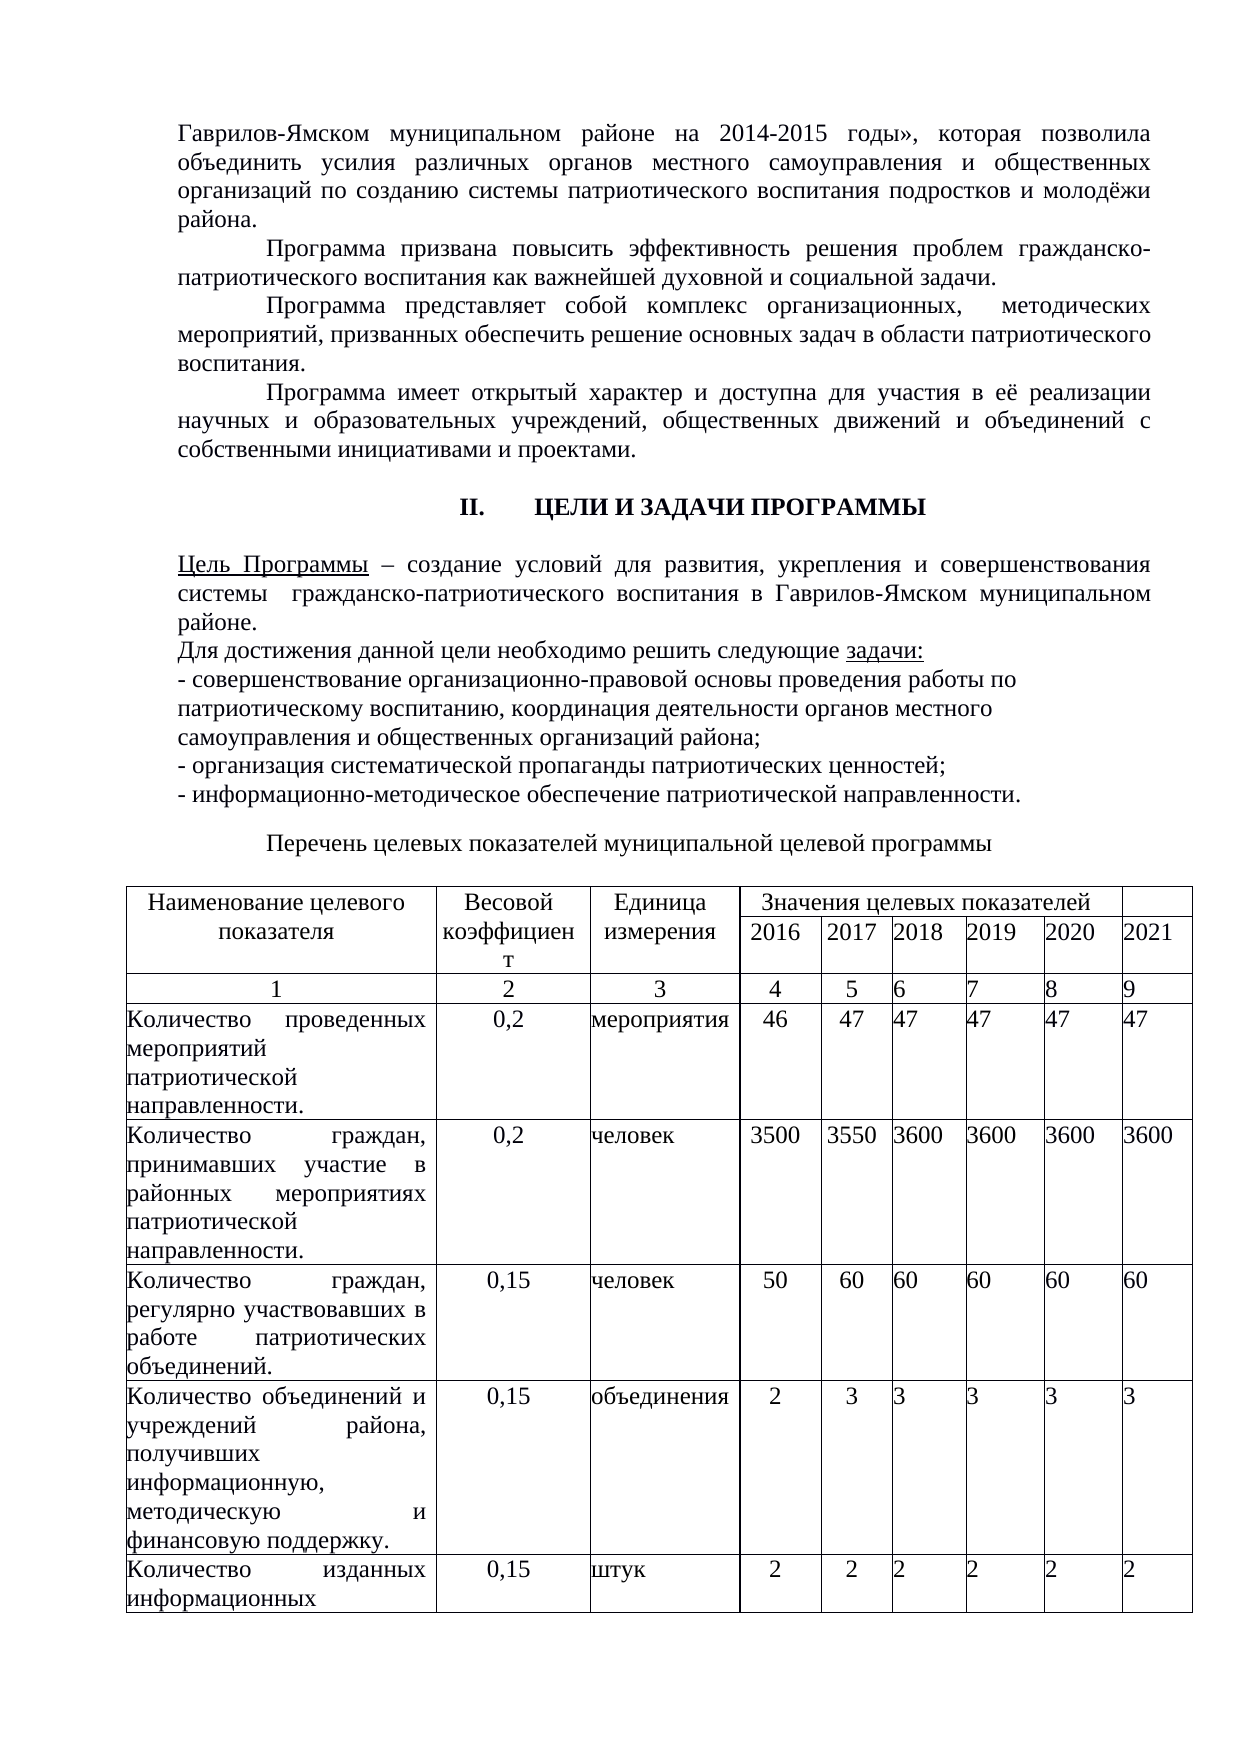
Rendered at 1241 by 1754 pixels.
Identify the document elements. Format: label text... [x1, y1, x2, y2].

table_cell 0,2 [437, 1004, 590, 1119]
table_cell 2 [741, 1555, 821, 1612]
table_cell 2016 [741, 917, 821, 973]
table_header Единица измерения [591, 887, 739, 973]
table_cell 7 [967, 974, 1044, 1003]
table_cell 3 [822, 1381, 892, 1553]
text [177, 118, 1152, 233]
table_cell 2 [1123, 1555, 1192, 1612]
table_cell 2 [1045, 1555, 1122, 1612]
table_header Наименование целевого показателя [127, 887, 436, 973]
text Для достижения данной цели необходимо решить следующие задачи: [177, 636, 1152, 664]
table_cell 3600 [967, 1120, 1044, 1264]
table_cell 3600 [1123, 1120, 1192, 1264]
table_cell 47 [967, 1004, 1044, 1119]
table_cell Количество граждан, регулярно участвовавших в работе патриотических объединений. [127, 1265, 436, 1380]
table_cell 2017 [822, 917, 892, 973]
table_cell 2 [822, 1555, 892, 1612]
table_cell 2 [437, 974, 590, 1003]
table_cell 50 [741, 1265, 821, 1380]
table_cell 3600 [893, 1120, 966, 1264]
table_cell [127, 1555, 436, 1612]
table_cell 47 [893, 1004, 966, 1119]
table_cell 3500 [741, 1120, 821, 1264]
table_cell 6 [893, 974, 966, 1003]
text Программа призвана повысить эффективность решения проблем гражданско-патриотического воспитания как важнейшей духовной и социальной задачи. [177, 233, 1152, 291]
table_cell 60 [893, 1265, 966, 1380]
table_cell 3600 [1045, 1120, 1122, 1264]
table_cell 0,2 [437, 1120, 590, 1264]
list ЦЕЛИ И ЗАДАЧИ ПРОГРАММЫ [233, 492, 1152, 521]
table_cell 0,15 [437, 1265, 590, 1380]
table_cell 60 [822, 1265, 892, 1380]
table_cell 1 [127, 974, 436, 1003]
table_cell 47 [1045, 1004, 1122, 1119]
text Перечень целевых показателей муниципальной целевой программы [177, 828, 1152, 857]
table_cell 3 [1123, 1381, 1192, 1553]
table_cell мероприятия [591, 1004, 739, 1119]
table_cell человек [591, 1265, 739, 1380]
table_cell 0,15 [437, 1555, 590, 1612]
text Программа представляет собой комплекс организационных, методических мероприятий, призванных обеспечить решение основных задач в области патриотического воспитания. [177, 291, 1152, 377]
table_cell Количество граждан, принимавших участие в районных мероприятиях патриотической направленности. [127, 1120, 436, 1264]
text Цель Программы – создание условий для развития, укрепления и совершенствования системы гражданско-патриотического воспитания в Гаврилов-Ямском муниципальном районе. [177, 549, 1152, 636]
text - совершенствование организационно-правовой основы проведения работы по патриотическому воспитанию, координация деятельности органов местного самоуправления и общественных организаций района; [177, 664, 1152, 751]
table_cell 60 [967, 1265, 1044, 1380]
table_cell 2 [741, 1381, 821, 1553]
table_cell 2021 [1123, 917, 1192, 973]
table_cell 47 [1123, 1004, 1192, 1119]
text - организация систематической пропаганды патриотических ценностей; [177, 751, 1152, 779]
table_header Значения целевых показателей [741, 887, 1122, 916]
table_cell 4 [741, 974, 821, 1003]
table_cell 2 [893, 1555, 966, 1612]
table_cell 2018 [893, 917, 966, 973]
table_cell 3550 [822, 1120, 892, 1264]
table_cell 8 [1045, 974, 1122, 1003]
table_cell 47 [822, 1004, 892, 1119]
table_cell 9 [1123, 974, 1192, 1003]
table_cell 60 [1123, 1265, 1192, 1380]
table_cell 3 [893, 1381, 966, 1553]
table_cell Количество проведенных мероприятий патриотической направленности. [127, 1004, 436, 1119]
table_cell 60 [1045, 1265, 1122, 1380]
table_cell штук [591, 1555, 739, 1612]
text Программа имеет открытый характер и доступна для участия в её реализации научных и образовательных учреждений, общественных движений и объединений с собственными инициативами и проектами. [177, 377, 1152, 463]
table_cell 46 [741, 1004, 821, 1119]
table_cell 2020 [1045, 917, 1122, 973]
table_cell 0,15 [437, 1381, 590, 1553]
table_cell Количество объединений и учреждений района, получивших информационную, методическую и финансовую поддержку. [127, 1381, 436, 1553]
table_cell 3 [967, 1381, 1044, 1553]
table_cell 2019 [967, 917, 1044, 973]
text - информационно-методическое обеспечение патриотической направленности. [177, 779, 1152, 808]
table_cell 5 [822, 974, 892, 1003]
table_cell 2 [967, 1555, 1044, 1612]
table_cell объединения [591, 1381, 739, 1553]
table_cell 3 [1045, 1381, 1122, 1553]
table_header [1123, 887, 1192, 916]
table_cell человек [591, 1120, 739, 1264]
table_cell 3 [591, 974, 739, 1003]
table_header Весовой коэффициент [437, 887, 590, 973]
